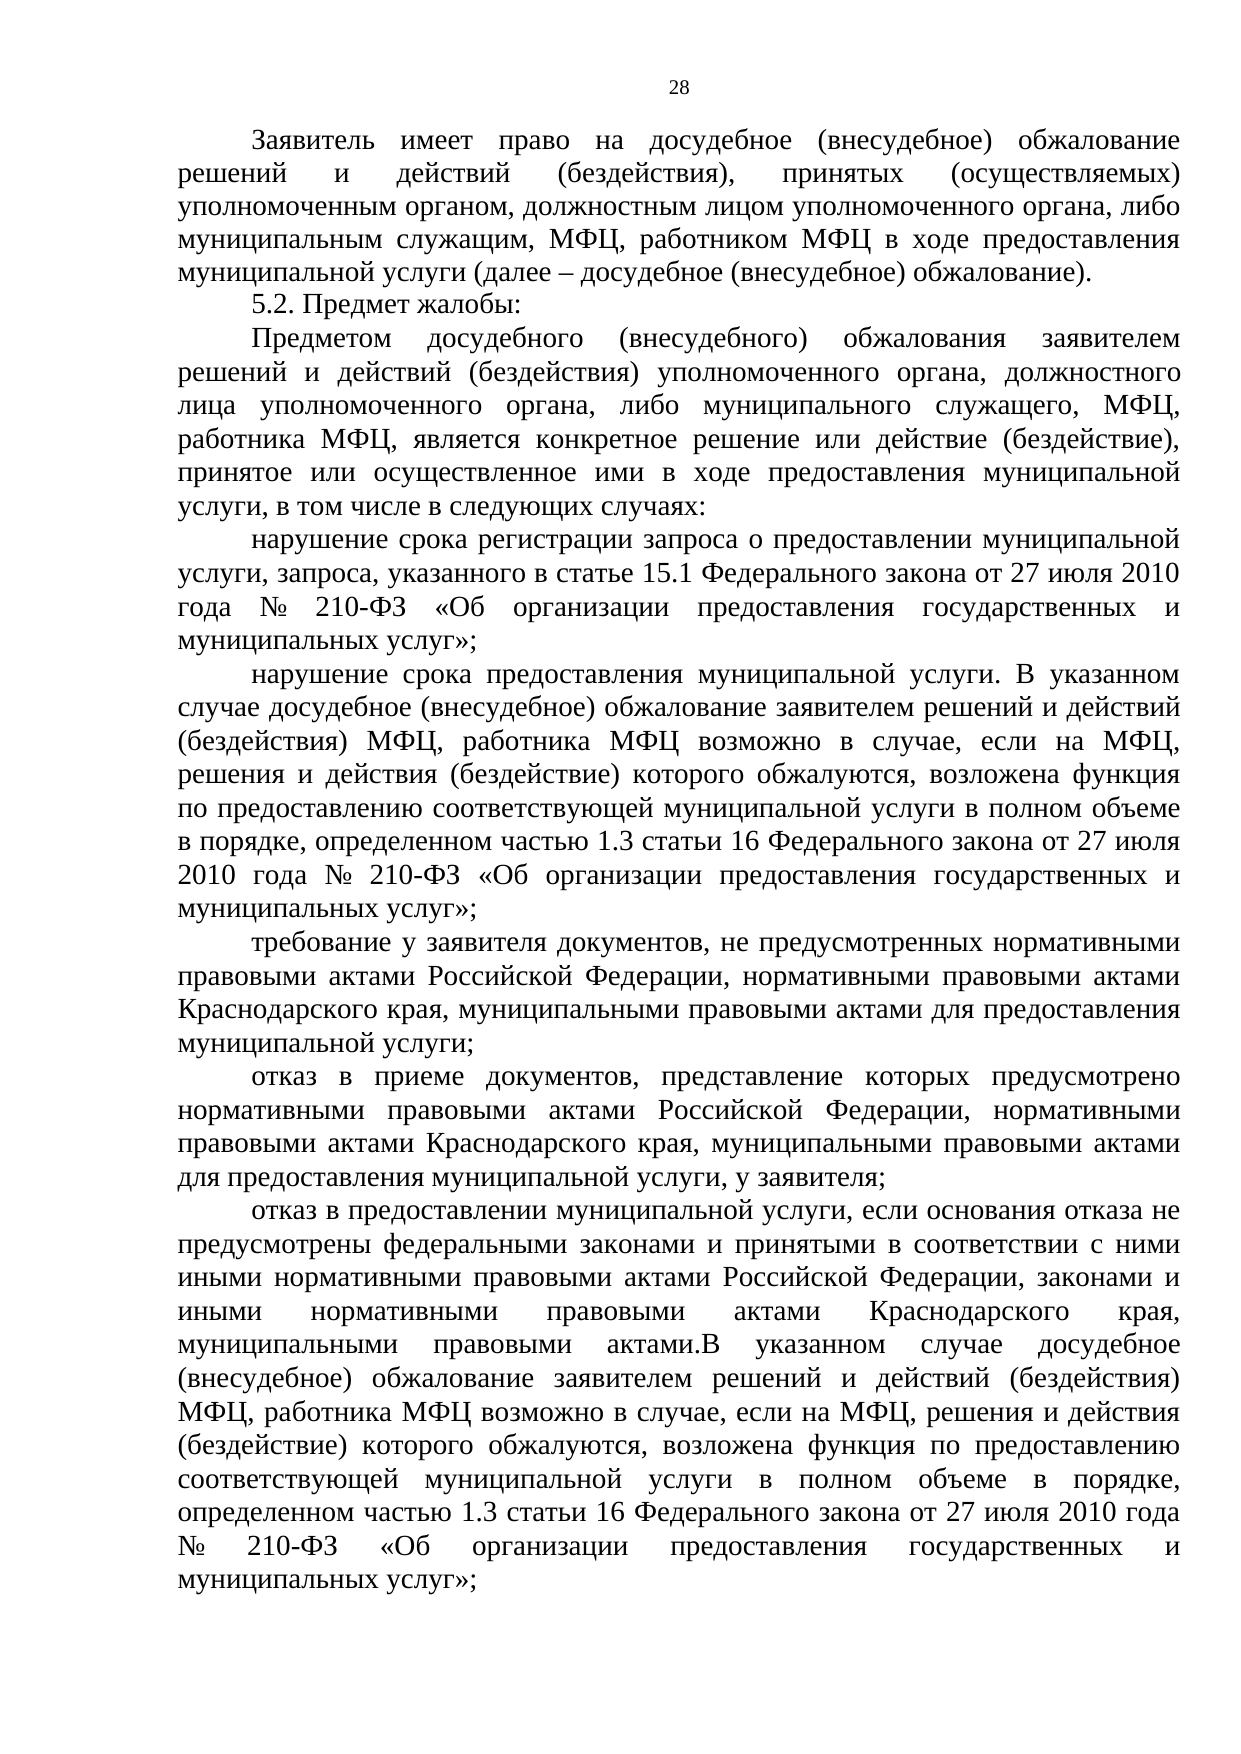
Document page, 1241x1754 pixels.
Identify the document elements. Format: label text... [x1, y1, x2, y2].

text отказ в предоставлении муниципальной услуги, если основания отказа не предусмотрены федеральными законами и принятыми в соответствии с ними иными нормативными правовыми актами Российской Федерации, законами и иными нормативными правовыми актами Краснодарского края, муниципальными правовыми актами.В указанном случае досудебное (внесудебное) обжалование заявителем решений и действий (бездействия) МФЦ, работника МФЦ возможно в случае, если на МФЦ, решения и действия (бездействие) которого обжалуются, возложена функция по предоставлению соответствующей муниципальной услуги в полном объеме в порядке, определенном частью 1.3 статьи 16 Федерального закона от 27 июля 2010 года № 210-ФЗ «Об организации предоставления государственных и муниципальных услуг»; [177, 1192, 1181, 1595]
text Заявитель имеет право на досудебное (внесудебное) обжалование решений и действий (бездействия), принятых (осуществляемых) уполномоченным органом, должностным лицом уполномоченного органа, либо муниципальным служащим, МФЦ, работником МФЦ в ходе предоставления муниципальной услуги (далее – досудебное (внесудебное) обжалование). [177, 123, 1181, 288]
text требование у заявителя документов, не предусмотренных нормативными правовыми актами Российской Федерации, нормативными правовыми актами Краснодарского края, муниципальными правовыми актами для предоставления муниципальной услуги; [177, 924, 1181, 1058]
text нарушение срока предоставления муниципальной услуги. В указанном случае досудебное (внесудебное) обжалование заявителем решений и действий (бездействия) МФЦ, работника МФЦ возможно в случае, если на МФЦ, решения и действия (бездействие) которого обжалуются, возложена функция по предоставлению соответствующей муниципальной услуги в полном объеме в порядке, определенном частью 1.3 статьи 16 Федерального закона от 27 июля 2010 года № 210-ФЗ «Об организации предоставления государственных и муниципальных услуг»; [177, 656, 1181, 924]
text нарушение срока регистрации запроса о предоставлении муниципальной услуги, запроса, указанного в статье 15.1 Федерального закона от 27 июля 2010 года № 210-ФЗ «Об организации предоставления государственных и муниципальных услуг»; [177, 522, 1181, 656]
text 5.2. Предмет жалобы: [177, 288, 1181, 320]
text Предметом досудебного (внесудебного) обжалования заявителем решений и действий (бездействия) уполномоченного органа, должностного лица уполномоченного органа, либо муниципального служащего, МФЦ, работника МФЦ, является конкретное решение или действие (бездействие), принятое или осуществленное ими в ходе предоставления муниципальной услуги, в том числе в следующих случаях: [177, 320, 1181, 522]
text отказ в приеме документов, представление которых предусмотрено нормативными правовыми актами Российской Федерации, нормативными правовыми актами Краснодарского края, муниципальными правовыми актами для предоставления муниципальной услуги, у заявителя; [177, 1058, 1181, 1192]
